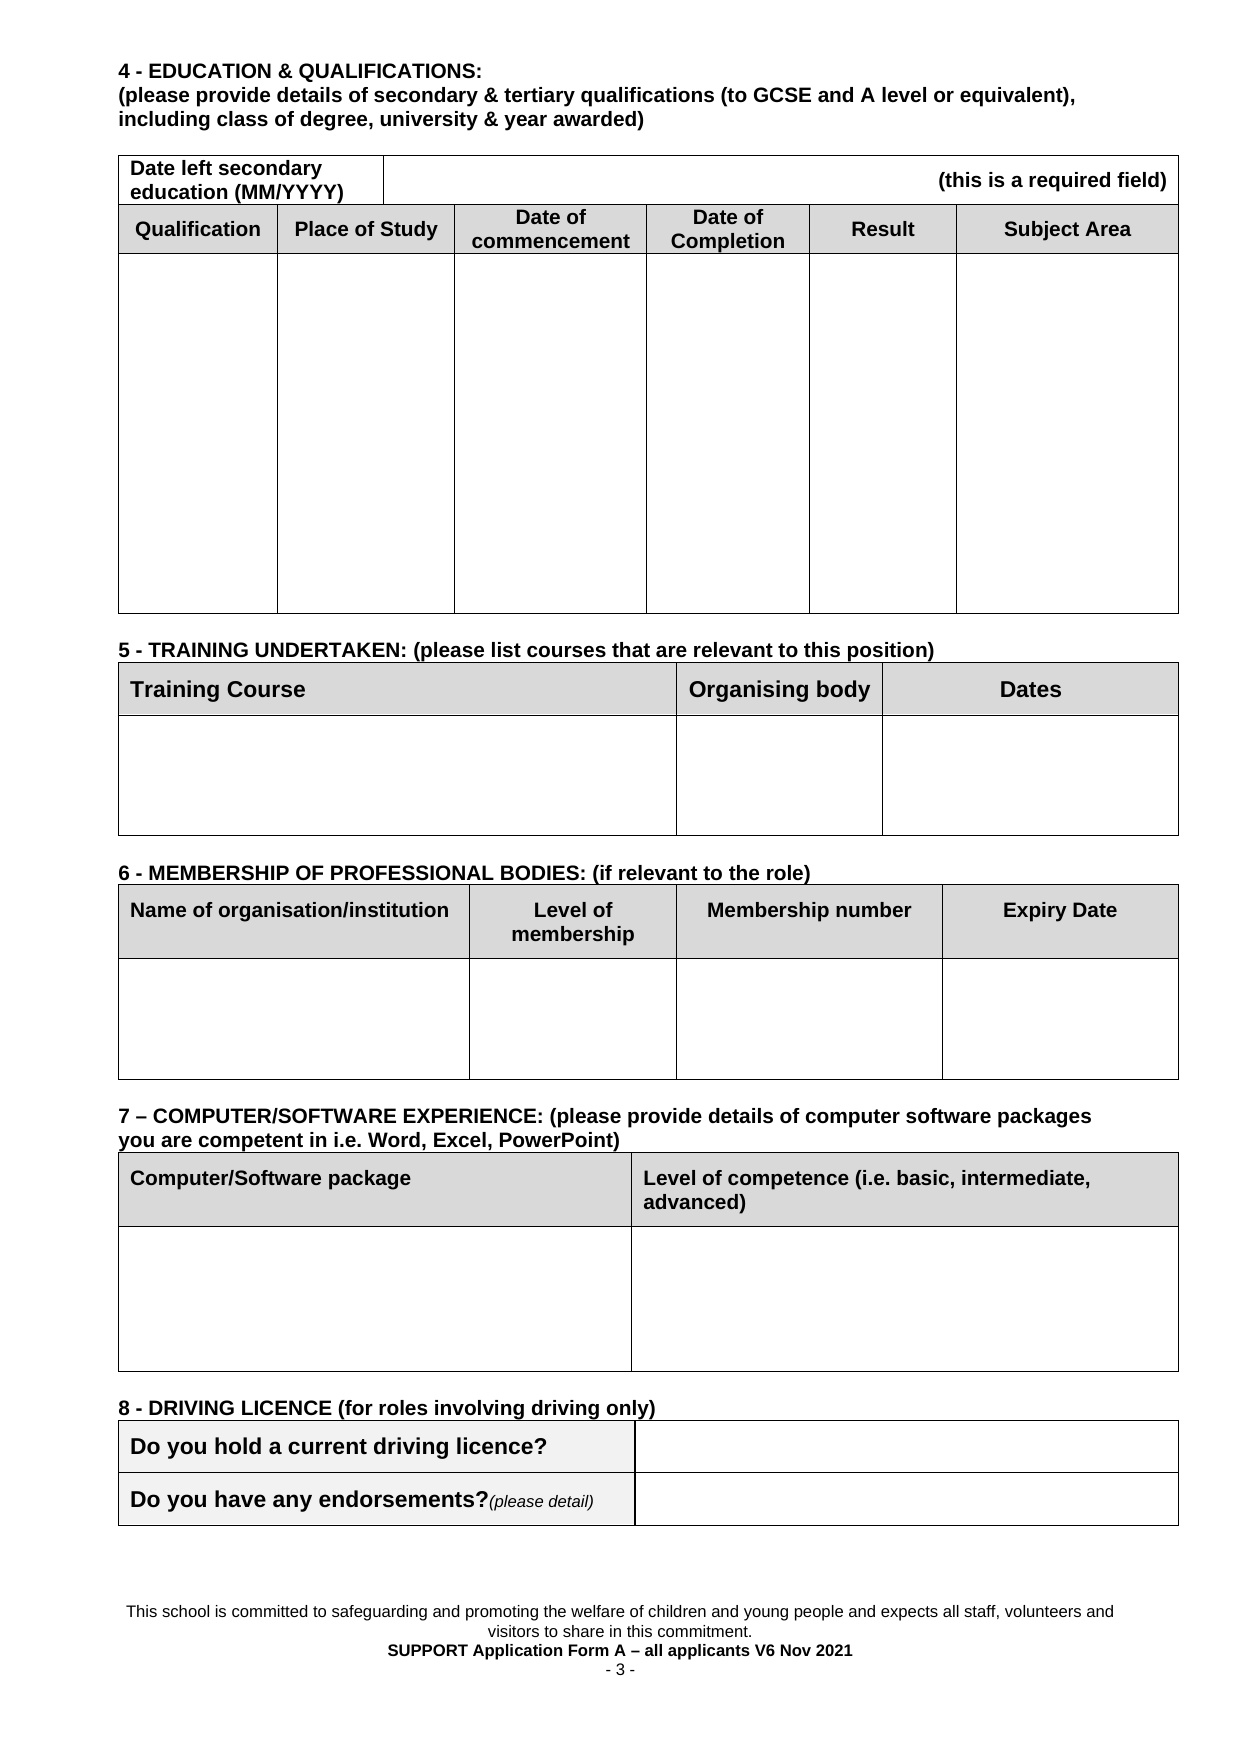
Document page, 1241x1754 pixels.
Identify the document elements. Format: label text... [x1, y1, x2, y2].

table_cell Date of Completion [647, 205, 809, 253]
table_cell [647, 254, 809, 613]
table_header Name of organisation/institution [119, 885, 469, 958]
text 4 - EDUCATION & QUALIFICATIONS: [118, 59, 1122, 83]
table_cell [119, 1227, 631, 1371]
table_header Level of competence (i.e. basic, intermediate, advanced) [632, 1153, 1178, 1226]
table_cell [677, 959, 942, 1079]
table_header Dates [883, 663, 1178, 714]
table_header Do you hold a current driving licence? [119, 1421, 634, 1472]
table_header Date left secondary education (MM/YYYY) [119, 156, 383, 204]
text 7 – COMPUTER/SOFTWARE EXPERIENCE: (please provide details of computer software packages you are competent in i.e. Word, Excel, PowerPoint) [118, 1104, 1122, 1152]
table_cell Place of Study [278, 205, 454, 253]
table_header Computer/Software package [119, 1153, 631, 1226]
table_header Membership number [677, 885, 942, 958]
table_cell [943, 959, 1178, 1079]
table_cell Subject Area [957, 205, 1178, 253]
table_header Expiry Date [943, 885, 1178, 958]
text (please provide details of secondary & tertiary qualifications (to GCSE and A level or equivalent), including class of degree, university & year awarded) [118, 83, 1122, 131]
table_cell [119, 716, 676, 835]
table_cell [810, 254, 956, 613]
table_header [636, 1421, 1178, 1472]
table_cell [119, 254, 277, 613]
table_cell Qualification [119, 205, 277, 253]
table_header Level of membership [470, 885, 676, 958]
text 5 - TRAINING UNDERTAKEN: (please list courses that are relevant to this position) [118, 638, 1122, 662]
table_cell [677, 716, 882, 835]
table_cell [119, 959, 469, 1079]
table_cell [883, 716, 1178, 835]
table_cell Do you have any endorsements?(please detail) [119, 1473, 634, 1524]
text 6 - MEMBERSHIP OF PROFESSIONAL BODIES: (if relevant to the role) [118, 860, 1122, 884]
table_cell [278, 254, 454, 613]
table_cell Result [810, 205, 956, 253]
text 8 - DRIVING LICENCE (for roles involving driving only) [118, 1396, 1122, 1420]
table_cell [455, 254, 646, 613]
table_header Organising body [677, 663, 882, 714]
table_cell [470, 959, 676, 1079]
table_header Training Course [119, 663, 676, 714]
table_cell Date of commencement [455, 205, 646, 253]
table_cell [957, 254, 1178, 613]
table_cell [632, 1227, 1178, 1371]
table_header (this is a required field) [384, 156, 1178, 204]
table_cell [636, 1473, 1178, 1524]
